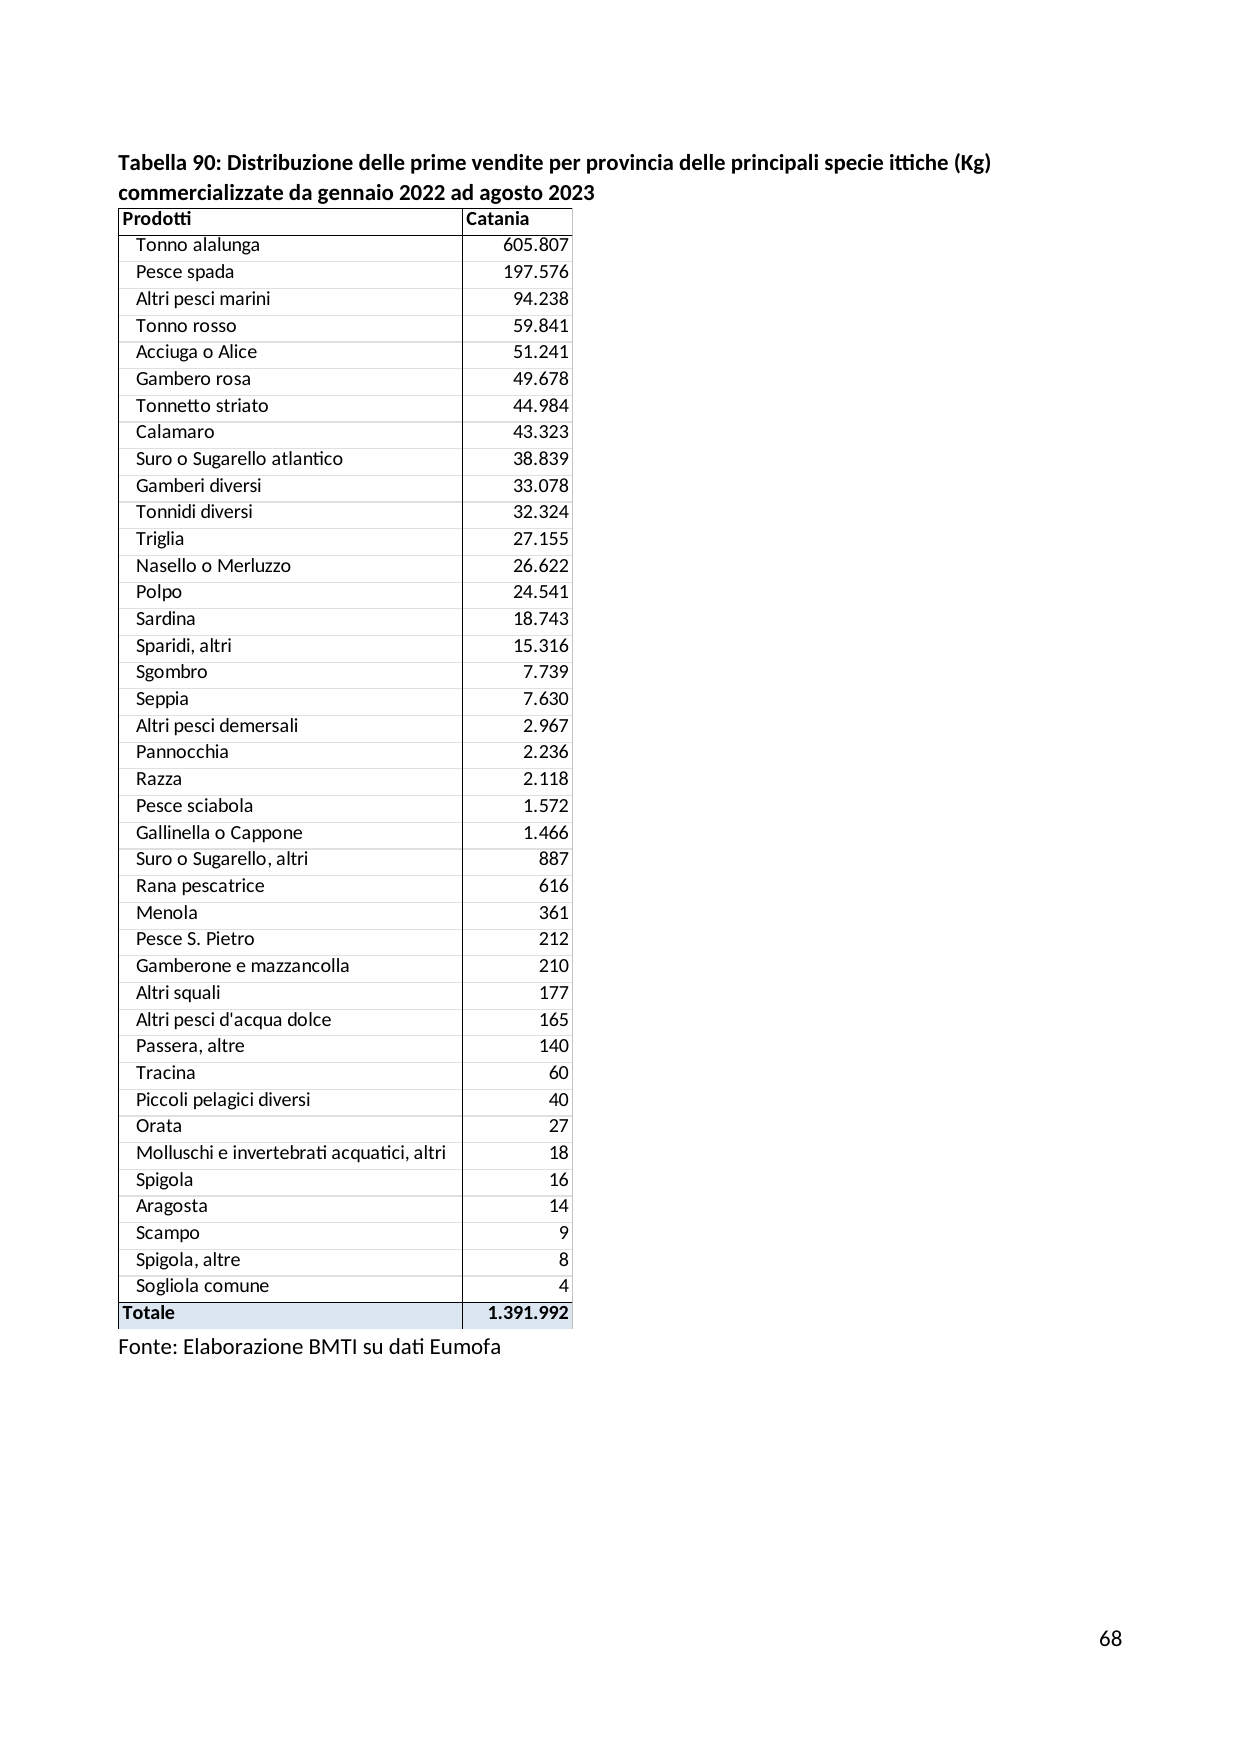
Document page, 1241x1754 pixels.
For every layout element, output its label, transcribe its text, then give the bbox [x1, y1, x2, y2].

text Tabella 90: Distribuzione delle prime vendite per provincia delle principali specie ittiche (Kg) commercializzate da gennaio 2022 ad agosto 2023 [118, 148, 1122, 206]
text Fonte: Elaborazione BMTI su dati Eumofa [118, 208, 1122, 1360]
